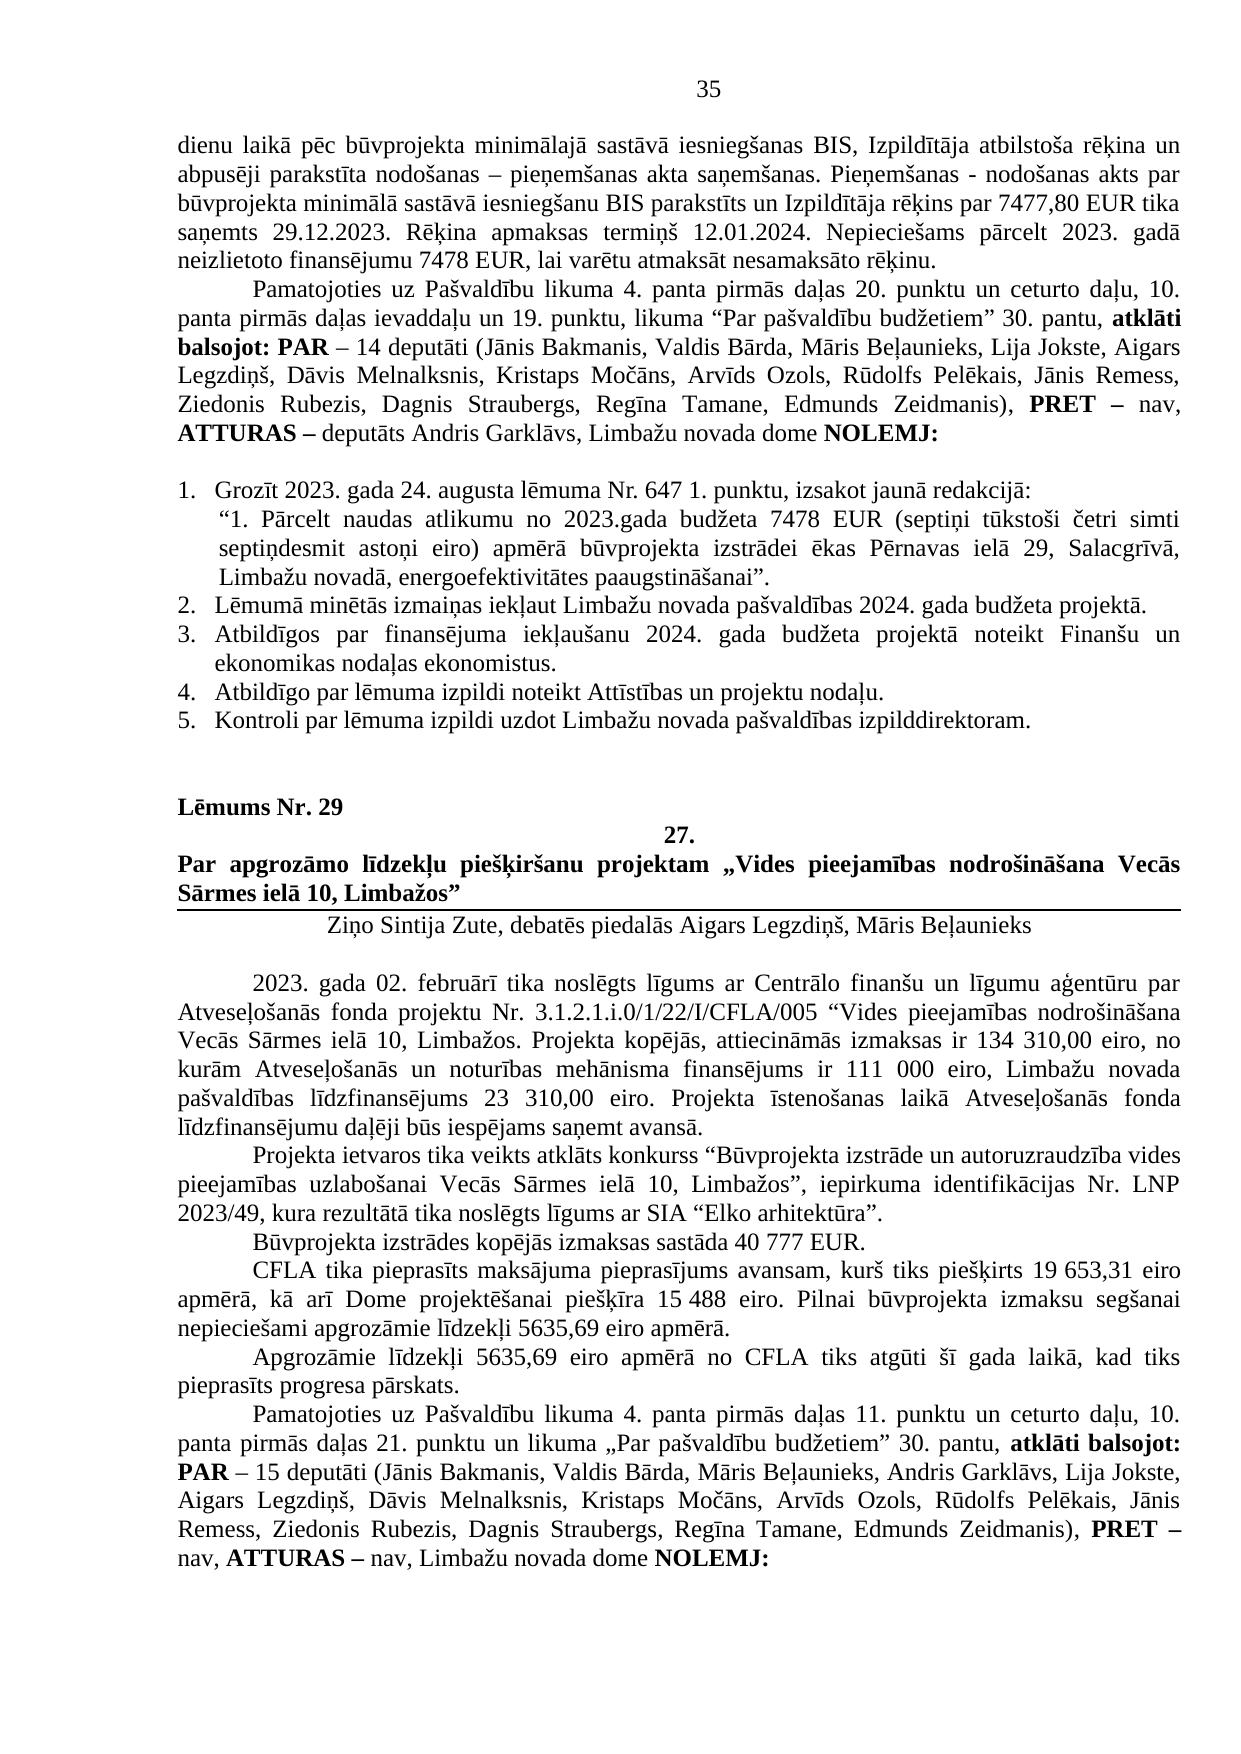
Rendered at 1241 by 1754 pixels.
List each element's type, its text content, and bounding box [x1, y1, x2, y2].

text Pamatojoties uz Pašvaldību likuma 4. panta pirmās daļas 20. punktu un ceturto daļu, 10. panta pirmās daļas ievaddaļu un 19. punktu, likuma “Par pašvaldību budžetiem” 30. pantu, atklāti balsojot: PAR – 14 deputāti (Jānis Bakmanis, Valdis Bārda, Māris Beļaunieks, Lija Jokste, Aigars Legzdiņš, Dāvis Melnalksnis, Kristaps Močāns, Arvīds Ozols, Rūdolfs Pelēkais, Jānis Remess, Ziedonis Rubezis, Dagnis Straubergs, Regīna Tamane, Edmunds Zeidmanis), PRET – nav, ATTURAS – deputāts Andris Garklāvs, Limbažu novada dome NOLEMJ: [177, 274, 1181, 447]
text 2023. gada 02. februārī tika noslēgts līgums ar Centrālo finanšu un līgumu aģentūru par Atveseļošanās fonda projektu Nr. 3.1.2.1.i.0/1/22/I/CFLA/005 “Vides pieejamības nodrošināšana Vecās Sārmes ielā 10, Limbažos. Projekta kopējās, attiecināmās izmaksas ir 134 310,00 eiro, no kurām Atveseļošanās un noturības mehānisma finansējums ir 111 000 eiro, Limbažu novada pašvaldības līdzfinansējums 23 310,00 eiro. Projekta īstenošanas laikā Atveseļošanās fonda līdzfinansējumu daļēji būs iespējams saņemt avansā. [177, 968, 1181, 1141]
text CFLA tika pieprasīts maksājuma pieprasījums avansam, kurš tiks piešķirts 19 653,31 eiro apmērā, kā arī Dome projektēšanai piešķīra 15 488 eiro. Pilnai būvprojekta izmaksu segšanai nepieciešami apgrozāmie līdzekļi 5635,69 eiro apmērā. [177, 1256, 1181, 1342]
list Kontroli par lēmuma izpildi uzdot Limbažu novada pašvaldības izpilddirektoram. [177, 706, 1181, 734]
text Pamatojoties uz Pašvaldību likuma 4. panta pirmās daļas 11. punktu un ceturto daļu, 10. panta pirmās daļas 21. punktu un likuma „Par pašvaldību budžetiem” 30. pantu, atklāti balsojot: PAR – 15 deputāti (Jānis Bakmanis, Valdis Bārda, Māris Beļaunieks, Andris Garklāvs, Lija Jokste, Aigars Legzdiņš, Dāvis Melnalksnis, Kristaps Močāns, Arvīds Ozols, Rūdolfs Pelēkais, Jānis Remess, Ziedonis Rubezis, Dagnis Straubergs, Regīna Tamane, Edmunds Zeidmanis), PRET – nav, ATTURAS – nav, Limbažu novada dome NOLEMJ: [177, 1399, 1181, 1572]
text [177, 131, 1181, 274]
list Atbildīgo par lēmuma izpildi noteikt Attīstības un projektu nodaļu. [177, 677, 1181, 706]
text 27. [177, 821, 1181, 849]
text Apgrozāmie līdzekļi 5635,69 eiro apmērā no CFLA tiks atgūti šī gada laikā, kad tiks pieprasīts progresa pārskats. [177, 1342, 1181, 1399]
list Atbildīgos par finansējuma iekļaušanu 2024. gada budžeta projektā noteikt Finanšu un ekonomikas nodaļas ekonomistus. [177, 619, 1181, 677]
text Par apgrozāmo līdzekļu piešķiršanu projektam „Vides pieejamības nodrošināšana Vecās Sārmes ielā 10, Limbažos” [177, 849, 1181, 909]
text “1. Pārcelt naudas atlikumu no 2023.gada budžeta 7478 EUR (septiņi tūkstoši četri simti septiņdesmit astoņi eiro) apmērā būvprojekta izstrādei ēkas Pērnavas ielā 29, Salacgrīvā, Limbažu novadā, energoefektivitātes paaugstināšanai”. [218, 504, 1181, 591]
text Lēmums Nr. 29 [177, 792, 1181, 821]
text Būvprojekta izstrādes kopējās izmaksas sastāda 40 777 EUR. [177, 1227, 1181, 1256]
list Lēmumā minētās izmaiņas iekļaut Limbažu novada pašvaldības 2024. gada budžeta projektā. [177, 591, 1181, 619]
text Projekta ietvaros tika veikts atklāts konkurss “Būvprojekta izstrāde un autoruzraudzība vides pieejamības uzlabošanai Vecās Sārmes ielā 10, Limbažos”, iepirkuma identifikācijas Nr. LNP 2023/49, kura rezultātā tika noslēgts līgums ar SIA “Elko arhitektūra”. [177, 1141, 1181, 1227]
list Grozīt 2023. gada 24. augusta lēmuma Nr. 647 1. punktu, izsakot jaunā redakcijā: [177, 476, 1181, 504]
text Ziņo Sintija Zute, debatēs piedalās Aigars Legzdiņš, Māris Beļaunieks [177, 911, 1181, 939]
